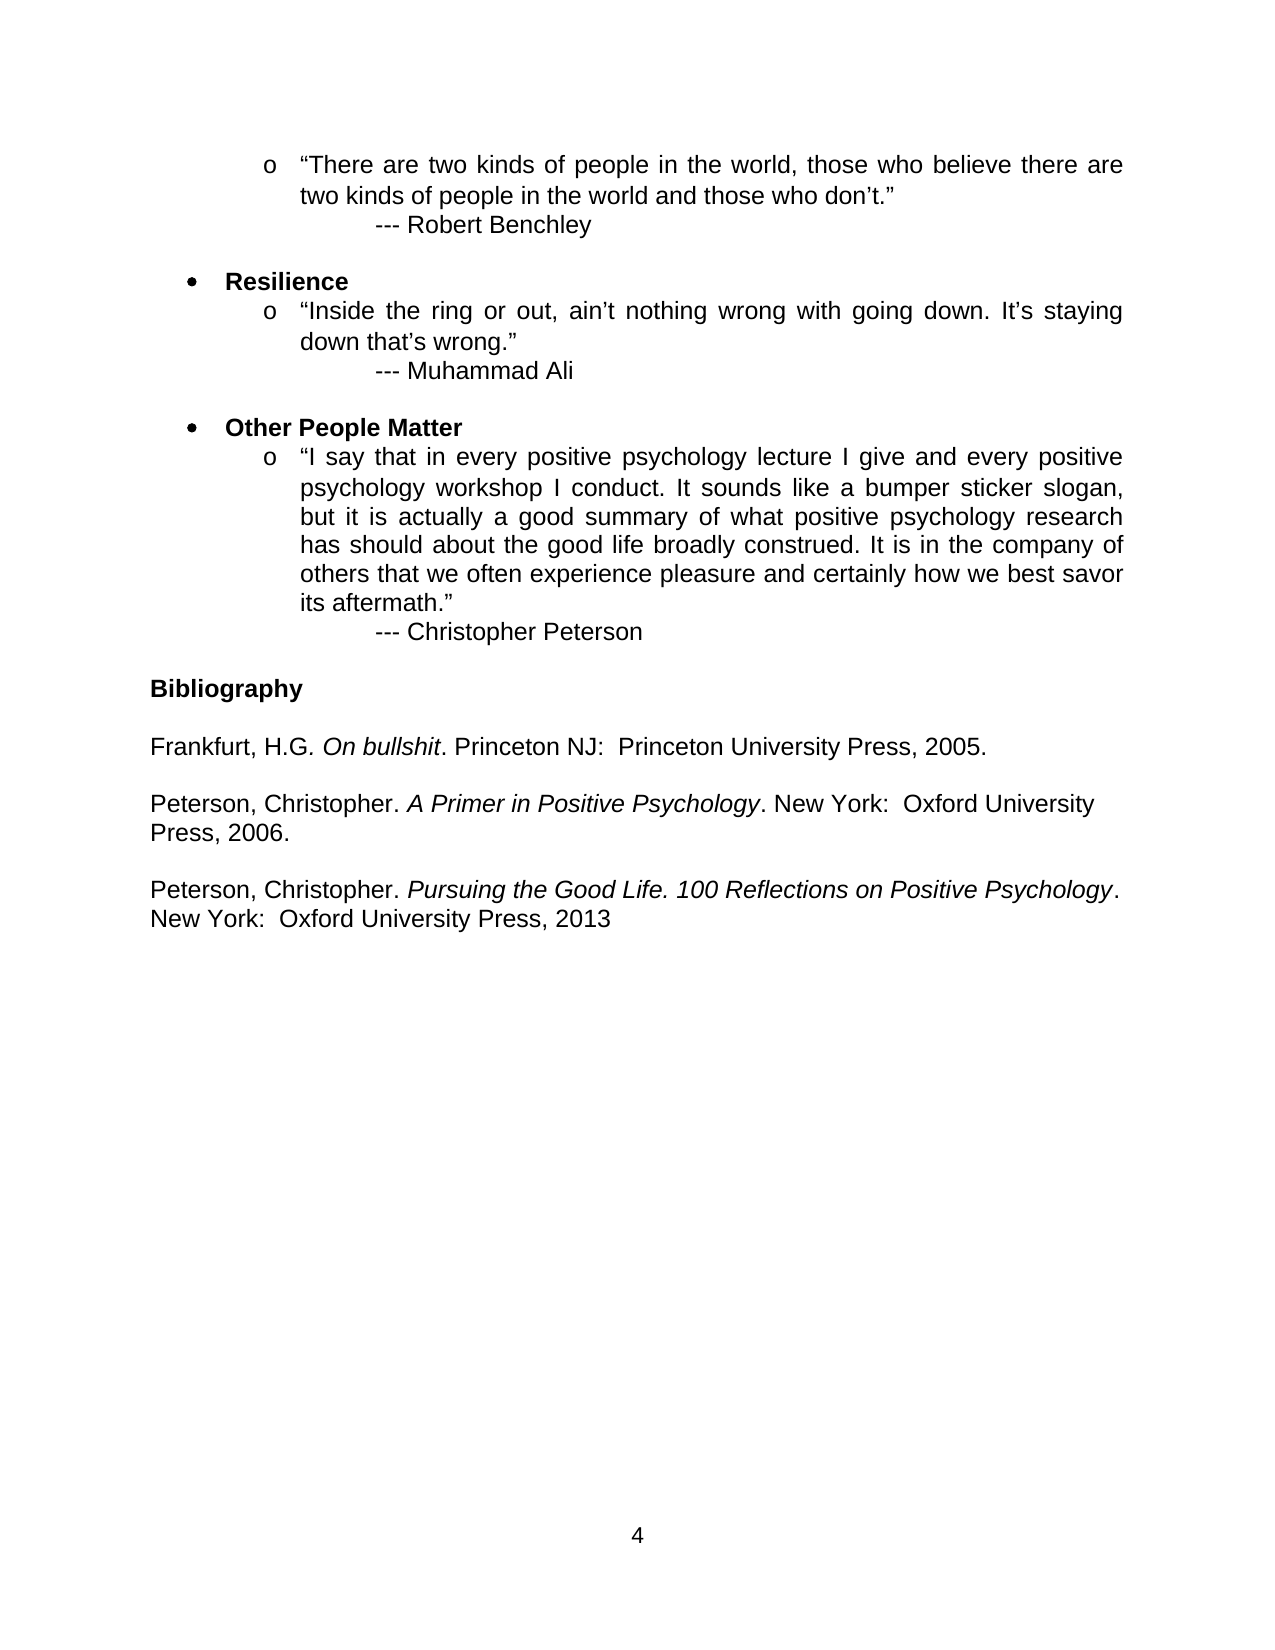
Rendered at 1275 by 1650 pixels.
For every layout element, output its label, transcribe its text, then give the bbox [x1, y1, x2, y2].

list “There are two kinds of people in the world, those who believe there are two kinds of people in the world and those who don’t.” [262, 150, 1125, 210]
list “Inside the ring or out, ain’t nothing wrong with going down. It’s staying down that’s wrong.” [262, 296, 1125, 356]
text Peterson, Christopher. A Primer in Positive Psychology. New York: Oxford University Press, 2006. [150, 789, 1125, 847]
list Other People Matter [187, 413, 1125, 442]
list Resilience [187, 267, 1125, 296]
text Peterson, Christopher. Pursuing the Good Life. 100 Reflections on Positive Psychology. New York: Oxford University Press, 2013 [150, 876, 1125, 933]
text --- Robert Benchley [150, 210, 1125, 238]
list “I say that in every positive psychology lecture I give and every positive psychology workshop I conduct. It sounds like a bumper sticker slogan, but it is actually a good summary of what positive psychology research has should about the good life broadly construed. It is in the company of others that we often experience pleasure and certainly how we best savor its aftermath.” [262, 442, 1125, 617]
text --- Muhammad Ali [225, 356, 1125, 384]
text Frankfurt, H.G. On bullshit. Princeton NJ: Princeton University Press, 2005. [150, 732, 1125, 761]
text --- Christopher Peterson [150, 617, 1125, 646]
text Bibliography [150, 674, 1125, 703]
